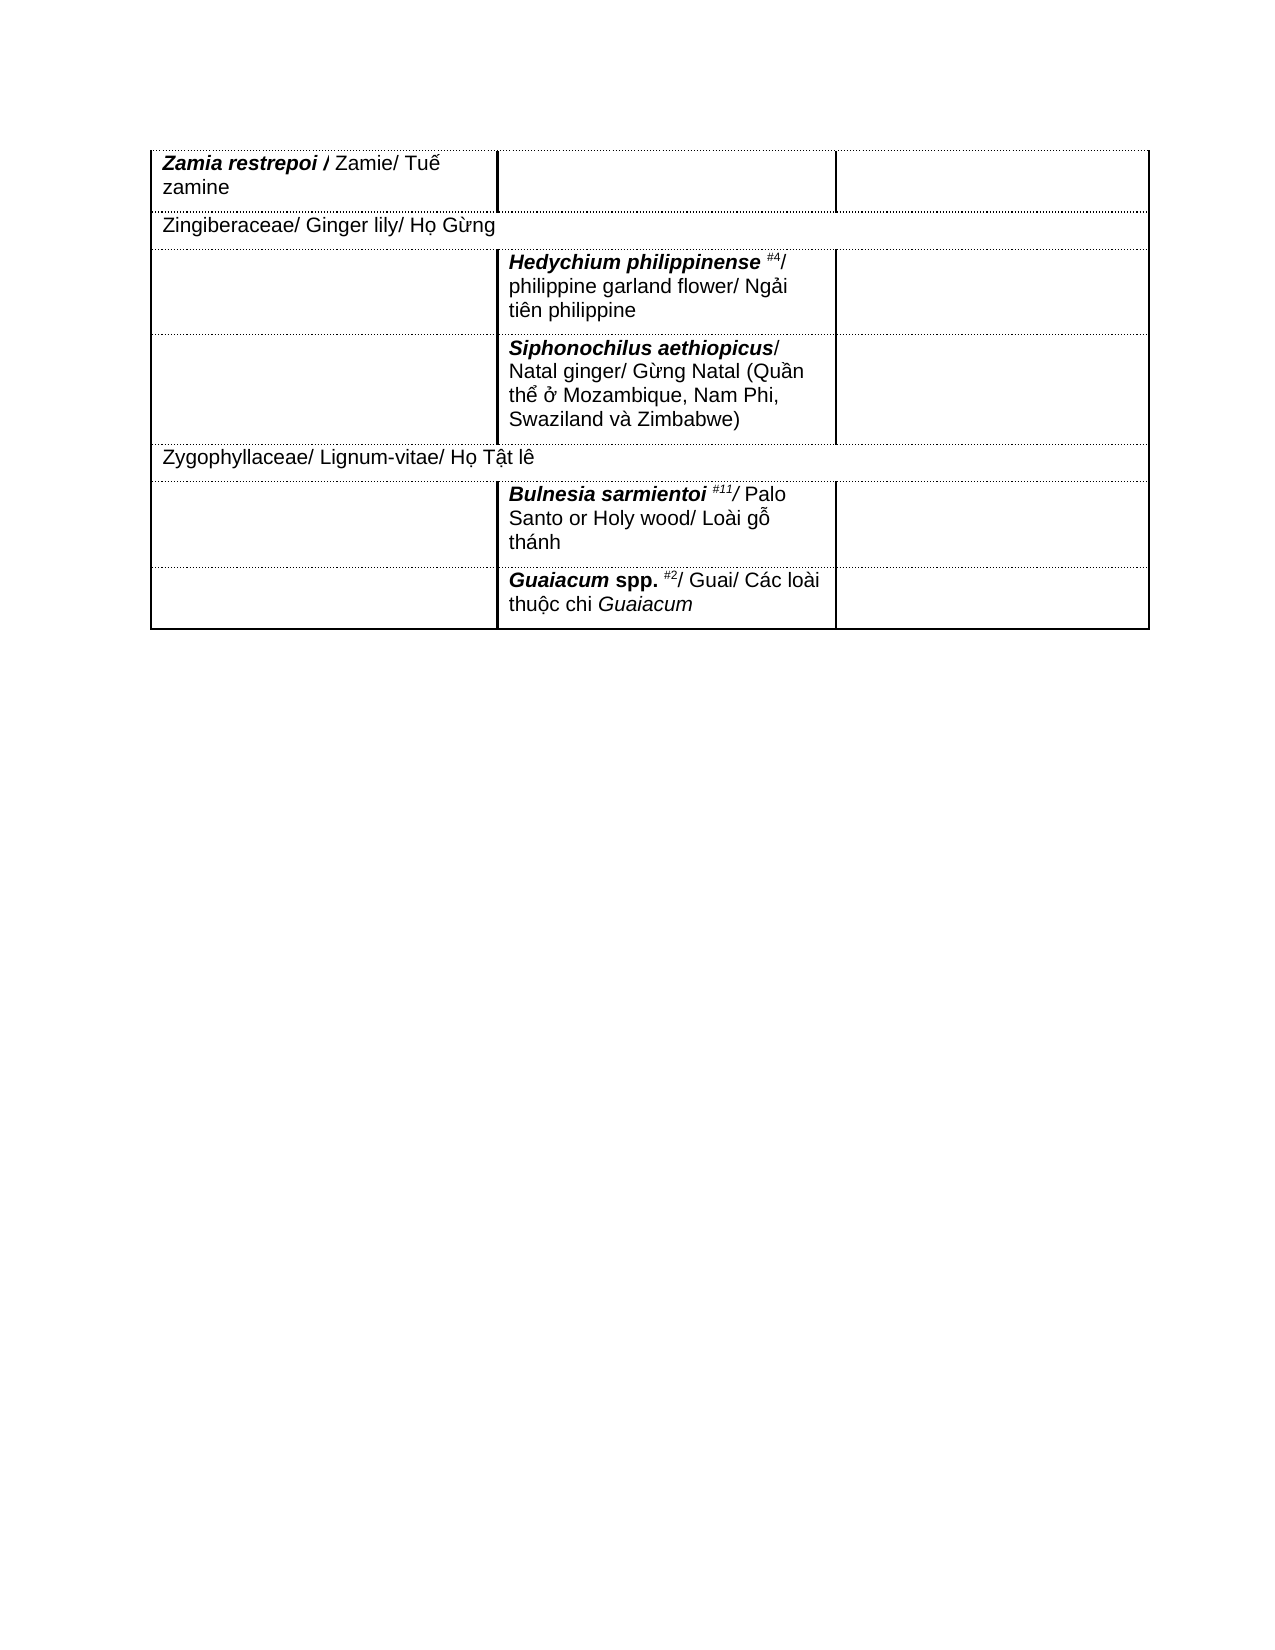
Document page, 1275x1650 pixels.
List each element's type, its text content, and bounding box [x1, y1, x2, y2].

table_cell [837, 481, 1148, 567]
table_cell Zamia restrepoi / Zamie/ Tuế zamine [152, 150, 496, 211]
table_cell Siphonochilus aethiopicus/ Natal ginger/ Gừng Natal (Quần thể ở Mozambique, Nam Phi, Swaziland và Zimbabwe) [499, 334, 835, 444]
table_cell [837, 249, 1148, 334]
table_cell Bulnesia sarmientoi #11/ Palo Santo or Holy wood/ Loài gỗ thánh [499, 481, 835, 567]
table_cell [152, 481, 496, 567]
table_cell [152, 249, 496, 334]
table_cell [836, 150, 1148, 211]
table_cell Zingiberaceae/ Ginger lily/ Họ Gừng [152, 211, 1148, 249]
table_cell [152, 334, 496, 444]
table_cell Hedychium philippinense #4/ philippine garland flower/ Ngải tiên philippine [499, 249, 835, 334]
table_cell Zygophyllaceae/ Lignum-vitae/ Họ Tật lê [152, 444, 1148, 481]
table_cell [498, 150, 836, 211]
table_cell [152, 567, 496, 628]
table_cell Guaiacum spp. #2/ Guai/ Các loài thuộc chi Guaiacum [499, 567, 835, 628]
table_cell [837, 334, 1148, 444]
table_cell [837, 567, 1148, 628]
